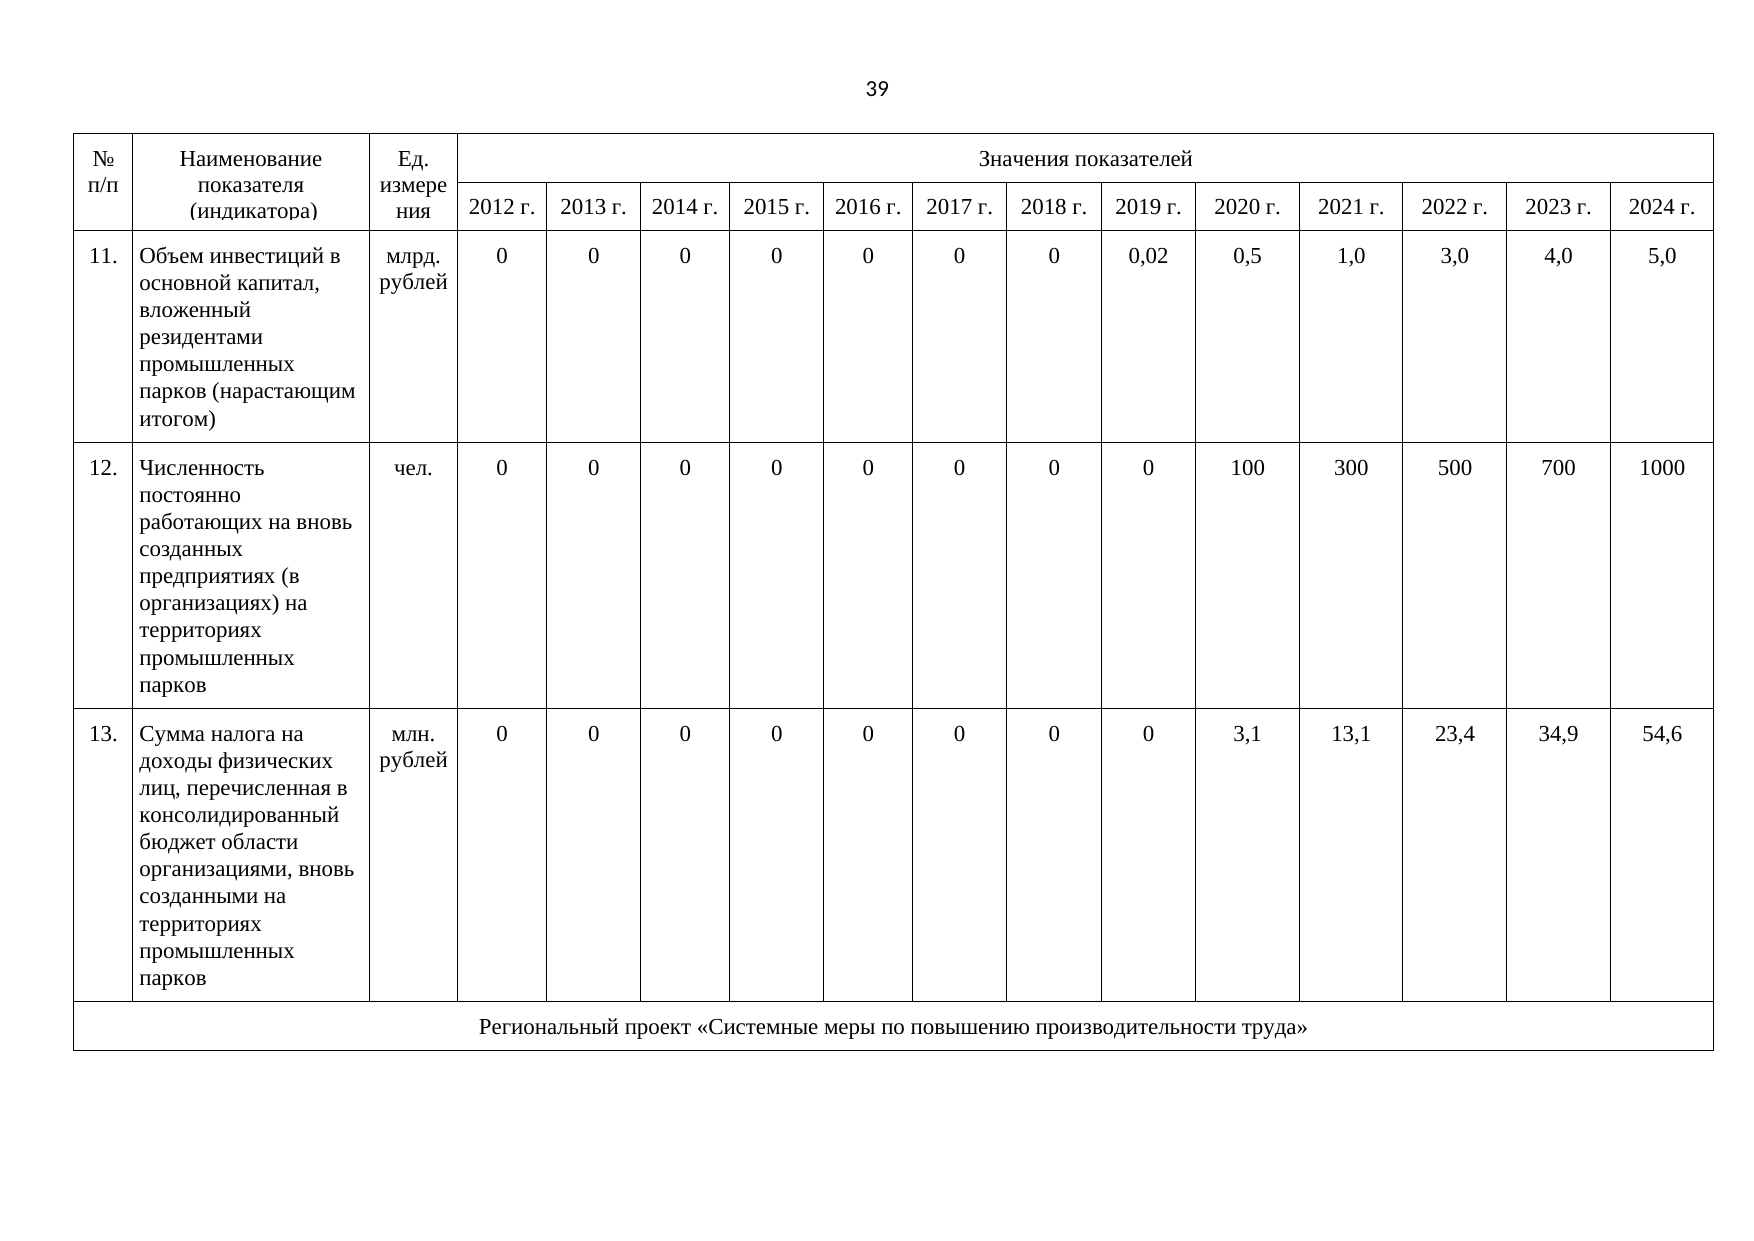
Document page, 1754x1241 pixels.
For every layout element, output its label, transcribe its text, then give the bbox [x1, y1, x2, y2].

table_cell 0 [913, 709, 1006, 1001]
table_cell 5,0 [1611, 231, 1713, 442]
table_cell Численность постоянно работающих на вновь созданных предприятиях (в организациях) на территориях промышленных парков [133, 443, 369, 708]
table_cell Региональный проект «Системные меры по повышению производительности труда» [74, 1002, 1713, 1050]
table_cell 0 [824, 443, 912, 708]
table_cell 34,9 [1507, 709, 1610, 1001]
table_cell 0 [458, 443, 546, 708]
table_cell 11. [74, 231, 132, 442]
table_cell 23,4 [1403, 709, 1506, 1001]
table_cell 0 [824, 231, 912, 442]
table_cell 0 [730, 443, 823, 708]
table_cell 2014 г. [641, 183, 729, 230]
table_cell 300 [1300, 443, 1402, 708]
table_cell 0 [641, 709, 729, 1001]
table_cell 0,5 [1196, 231, 1299, 442]
table_cell 2016 г. [824, 183, 912, 230]
table_header Ед. измерения [370, 134, 457, 230]
table_cell 0 [547, 443, 640, 708]
table_cell 0 [913, 231, 1006, 442]
table_cell 0 [1102, 443, 1195, 708]
table_cell 54,6 [1611, 709, 1713, 1001]
table_cell 0 [730, 709, 823, 1001]
table_cell 2012 г. [458, 183, 546, 230]
table_cell 0 [1007, 443, 1101, 708]
table_cell чел. [370, 443, 457, 708]
table_cell 0 [458, 231, 546, 442]
table_cell млрд. рублей [370, 231, 457, 442]
table_cell 0 [547, 231, 640, 442]
table_cell 2022 г. [1403, 183, 1506, 230]
table_cell 0 [913, 443, 1006, 708]
table_cell 0 [547, 709, 640, 1001]
table_cell 1,0 [1300, 231, 1402, 442]
table_cell 13,1 [1300, 709, 1402, 1001]
table_cell 2023 г. [1507, 183, 1610, 230]
table_cell 2024 г. [1611, 183, 1713, 230]
table_cell 0 [1007, 709, 1101, 1001]
table_cell 0 [730, 231, 823, 442]
table_cell 13. [74, 709, 132, 1001]
table_cell 0 [1102, 709, 1195, 1001]
table_cell 500 [1403, 443, 1506, 708]
table_header Наименование показателя (индикатора) [133, 134, 369, 230]
table_header Значения показателей [458, 134, 1713, 182]
table_cell 2021 г. [1300, 183, 1402, 230]
table_cell 2017 г. [913, 183, 1006, 230]
table_cell 3,1 [1196, 709, 1299, 1001]
table_cell 2018 г. [1007, 183, 1101, 230]
table_cell 100 [1196, 443, 1299, 708]
table_cell 0 [458, 709, 546, 1001]
table_cell 0 [641, 231, 729, 442]
table_cell 0 [641, 443, 729, 708]
table_cell 1000 [1611, 443, 1713, 708]
table_cell 2013 г. [547, 183, 640, 230]
table_cell 4,0 [1507, 231, 1610, 442]
table_cell млн. рублей [370, 709, 457, 1001]
table_cell 2015 г. [730, 183, 823, 230]
table_cell 0,02 [1102, 231, 1195, 442]
table_cell 2019 г. [1102, 183, 1195, 230]
table_cell Сумма налога на доходы физических лиц, перечисленная в консолидированный бюджет области организациями, вновь созданными на территориях промышленных парков [133, 709, 369, 1001]
table_cell 3,0 [1403, 231, 1506, 442]
table_cell 0 [824, 709, 912, 1001]
table_cell 700 [1507, 443, 1610, 708]
table_cell 12. [74, 443, 132, 708]
table_header № п/п [74, 134, 132, 230]
table_cell Объем инвестиций в основной капитал, вложенный резидентами промышленных парков (нарастающим итогом) [133, 231, 369, 442]
table_cell 0 [1007, 231, 1101, 442]
table_cell 2020 г. [1196, 183, 1299, 230]
